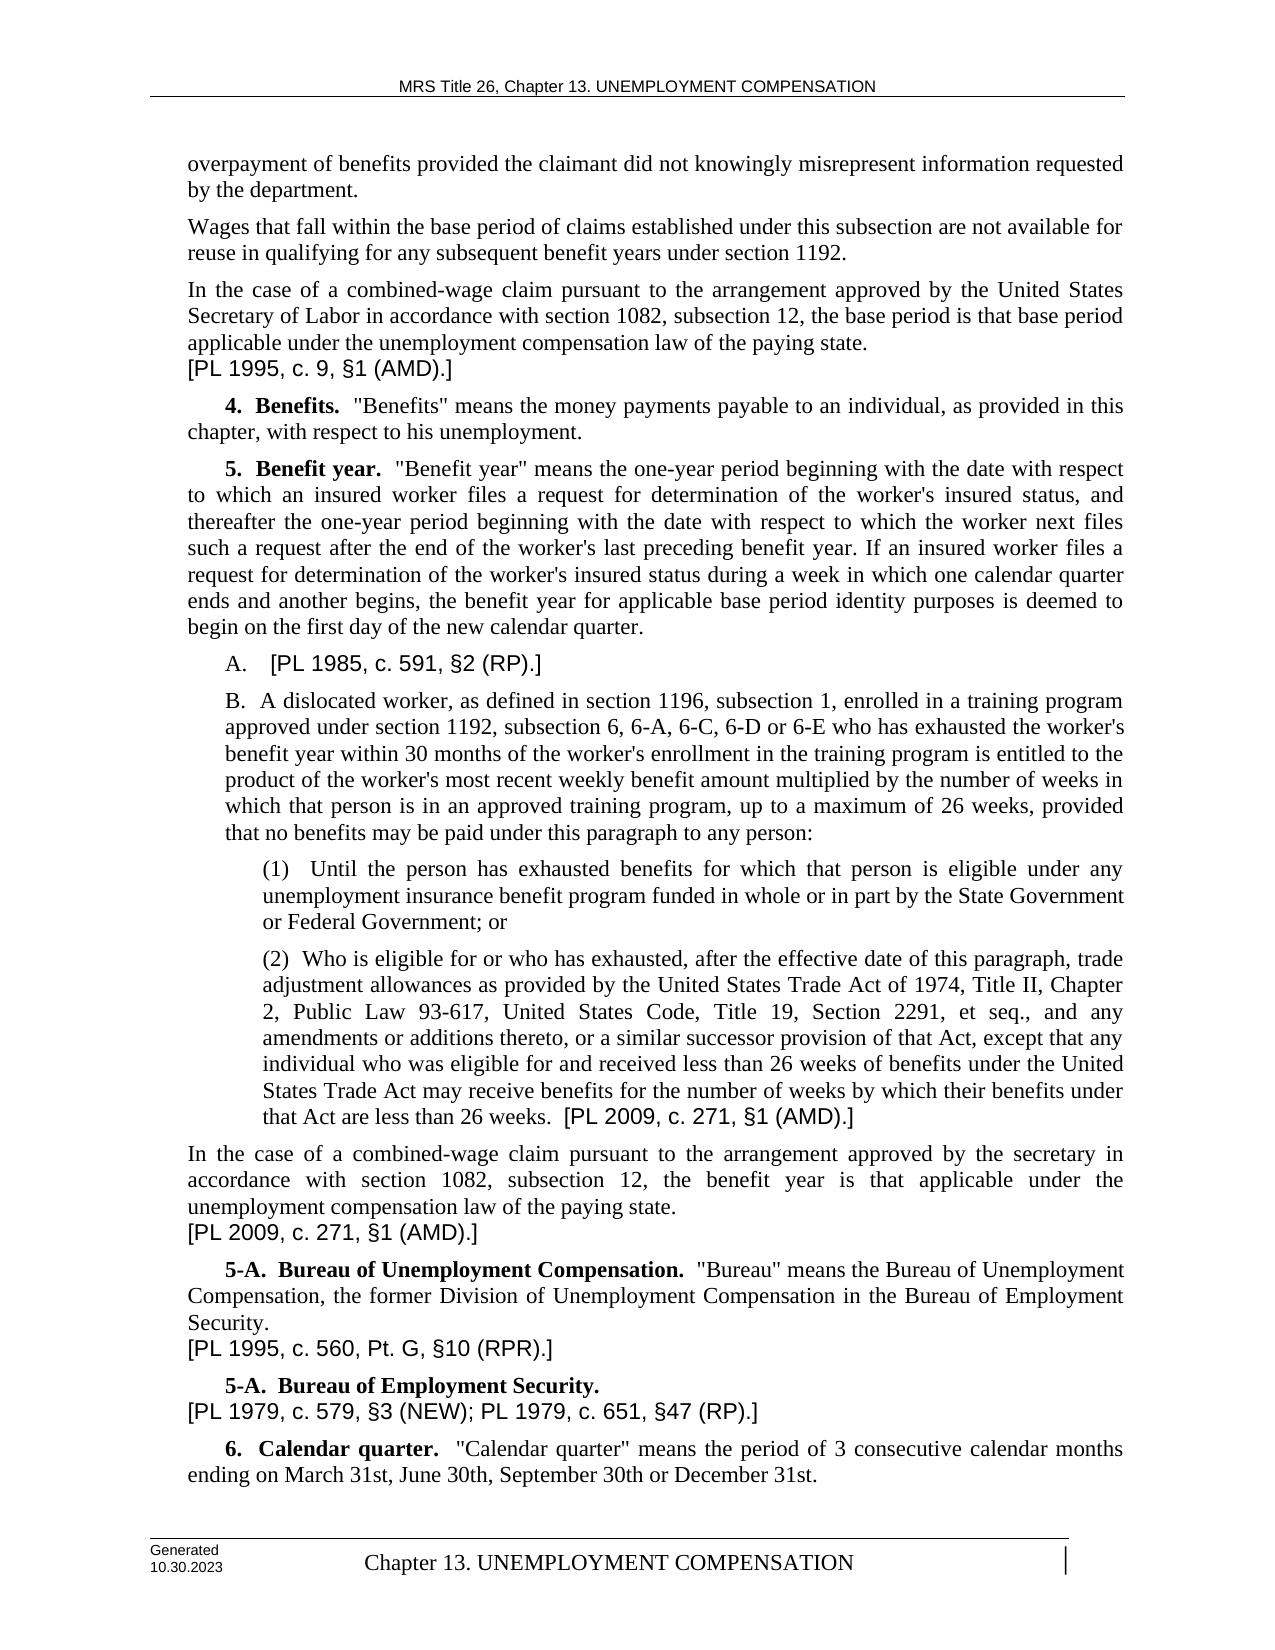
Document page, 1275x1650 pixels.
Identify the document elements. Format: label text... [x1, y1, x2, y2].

text [PL 1995, c. 560, Pt. G, §10 (RPR).] [187, 1335, 1125, 1361]
text 5-A. Bureau of Unemployment Compensation. "Bureau" means the Bureau of Unemployment Compensation, the former Division of Unemployment Compensation in the Bureau of Employment Security. [187, 1256, 1125, 1335]
text In the case of a combined-wage claim pursuant to the arrangement approved by the United States Secretary of Labor in accordance with section 1082, subsection 12, the base period is that base period applicable under the unemployment compensation law of the paying state. [187, 276, 1125, 355]
text B. A dislocated worker, as defined in section 1196, subsection 1, enrolled in a training program approved under section 1192, subsection 6, 6‑A, 6‑C, 6‑D or 6‑E who has exhausted the worker's benefit year within 30 months of the worker's enrollment in the training program is entitled to the product of the worker's most recent weekly benefit amount multiplied by the number of weeks in which that person is in an approved training program, up to a maximum of 26 weeks, provided that no benefits may be paid under this paragraph to any person: [225, 687, 1125, 845]
text A. [PL 1985, c. 591, §2 (RP).] [225, 650, 1125, 677]
text Wages that fall within the base period of claims established under this subsection are not available for reuse in qualifying for any subsequent benefit years under section 1192. [187, 213, 1125, 266]
text (1) Until the person has exhausted benefits for which that person is eligible under any unemployment insurance benefit program funded in whole or in part by the State Government or Federal Government; or [262, 856, 1125, 934]
text (2) Who is eligible for or who has exhausted, after the effective date of this paragraph, trade adjustment allowances as provided by the United States Trade Act of 1974, Title II, Chapter 2, Public Law 93-617, United States Code, Title 19, Section 2291, et seq., and any amendments or additions thereto, or a similar successor provision of that Act, except that any individual who was eligible for and received less than 26 weeks of benefits under the United States Trade Act may receive benefits for the number of weeks by which their benefits under that Act are less than 26 weeks. [PL 2009, c. 271, §1 (AMD).] [262, 945, 1125, 1129]
text [PL 2009, c. 271, §1 (AMD).] [187, 1219, 1125, 1245]
text [PL 1995, c. 9, §1 (AMD).] [187, 355, 1125, 382]
text 4. Benefits. "Benefits" means the money payments payable to an individual, as provided in this chapter, with respect to his unemployment. [187, 392, 1125, 445]
text [PL 1979, c. 579, §3 (NEW); PL 1979, c. 651, §47 (RP).] [187, 1398, 1125, 1424]
text 5-A. Bureau of Employment Security. [187, 1372, 1125, 1398]
text 5. Benefit year. "Benefit year" means the one-year period beginning with the date with respect to which an insured worker files a request for determination of the worker's insured status, and thereafter the one-year period beginning with the date with respect to which the worker next files such a request after the end of the worker's last preceding benefit year. If an insured worker files a request for determination of the worker's insured status during a week in which one calendar quarter ends and another begins, the benefit year for applicable base period identity purposes is deemed to begin on the first day of the new calendar quarter. [187, 455, 1125, 640]
text 6. Calendar quarter. "Calendar quarter" means the period of 3 consecutive calendar months ending on March 31st, June 30th, September 30th or December 31st. [187, 1435, 1125, 1487]
text In the case of a combined-wage claim pursuant to the arrangement approved by the secretary in accordance with section 1082, subsection 12, the benefit year is that applicable under the unemployment compensation law of the paying state. [187, 1140, 1125, 1219]
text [187, 150, 1125, 203]
